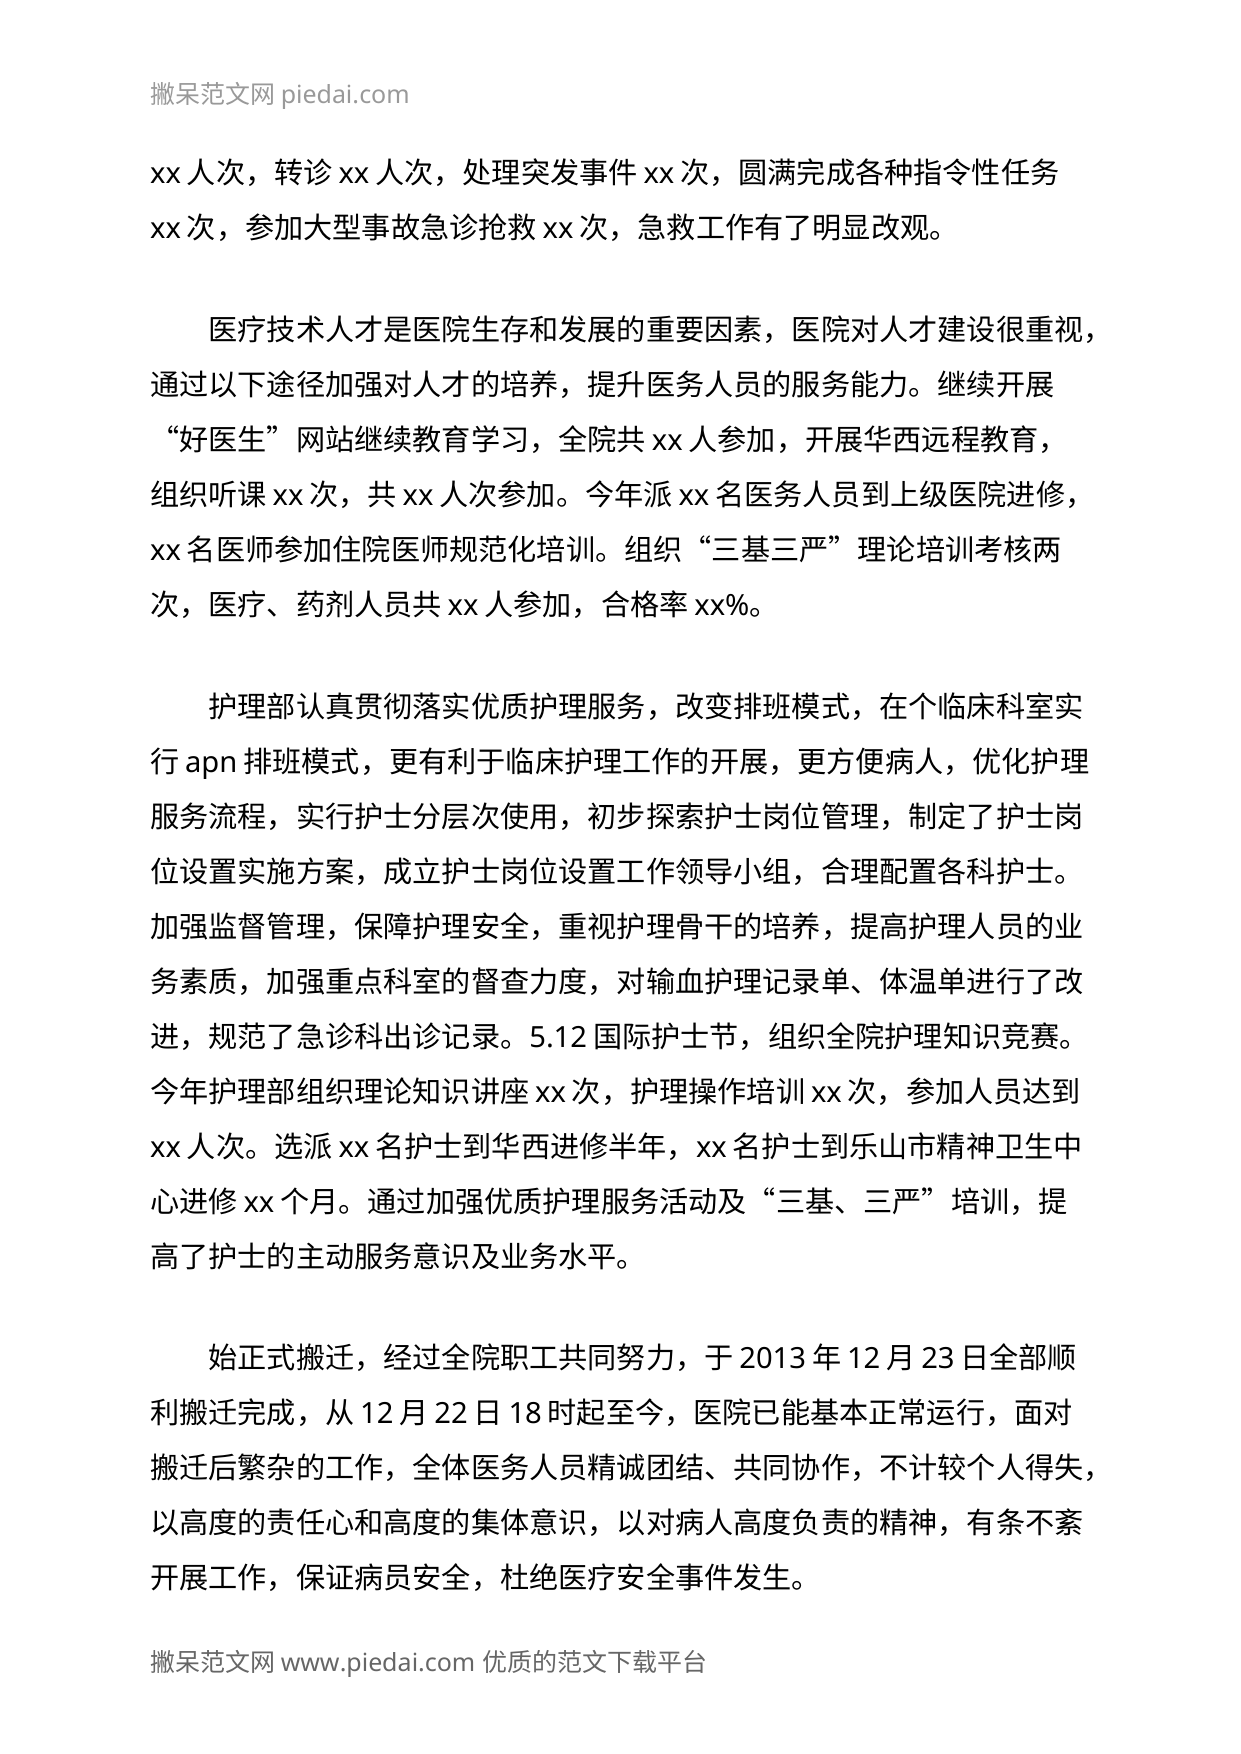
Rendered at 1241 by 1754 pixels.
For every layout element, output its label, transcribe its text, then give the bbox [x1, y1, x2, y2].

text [150, 150, 1090, 247]
text 护理部认真贯彻落实优质护理服务，改变排班模式，在个临床科室实行apn排班模式，更有利于临床护理工作的开展，更方便病人，优化护理服务流程，实行护士分层次使用，初步探索护士岗位管理，制定了护士岗位设置实施方案，成立护士岗位设置工作领导小组，合理配置各科护士。加强监督管理，保障护理安全，重视护理骨干的培养，提高护理人员的业务素质，加强重点科室的督查力度，对输血护理记录单、体温单进行了改进，规范了急诊科出诊记录。5.12国际护士节，组织全院护理知识竞赛。今年护理部组织理论知识讲座xx次，护理操作培训xx次，参加人员达到xx人次。选派xx名护士到华西进修半年，xx名护士到乐山市精神卫生中心进修xx个月。通过加强优质护理服务活动及“三基、三严”培训，提高了护士的主动服务意识及业务水平。 [150, 684, 1090, 1276]
text 医疗技术人才是医院生存和发展的重要因素，医院对人才建设很重视，通过以下途径加强对人才的培养，提升医务人员的服务能力。继续开展“好医生”网站继续教育学习，全院共xx人参加，开展华西远程教育，组织听课xx次，共xx人次参加。今年派xx名医务人员到上级医院进修，xx名医师参加住院医师规范化培训。组织“三基三严”理论培训考核两次，医疗、药剂人员共xx人参加，合格率xx%。 [150, 307, 1090, 624]
text 始正式搬迁，经过全院职工共同努力，于2013年12月23日全部顺利搬迁完成，从12月22日18时起至今，医院已能基本正常运行，面对搬迁后繁杂的工作，全体医务人员精诚团结、共同协作，不计较个人得失，以高度的责任心和高度的集体意识，以对病人高度负责的精神，有条不紊开展工作，保证病员安全，杜绝医疗安全事件发生。 [150, 1335, 1090, 1597]
